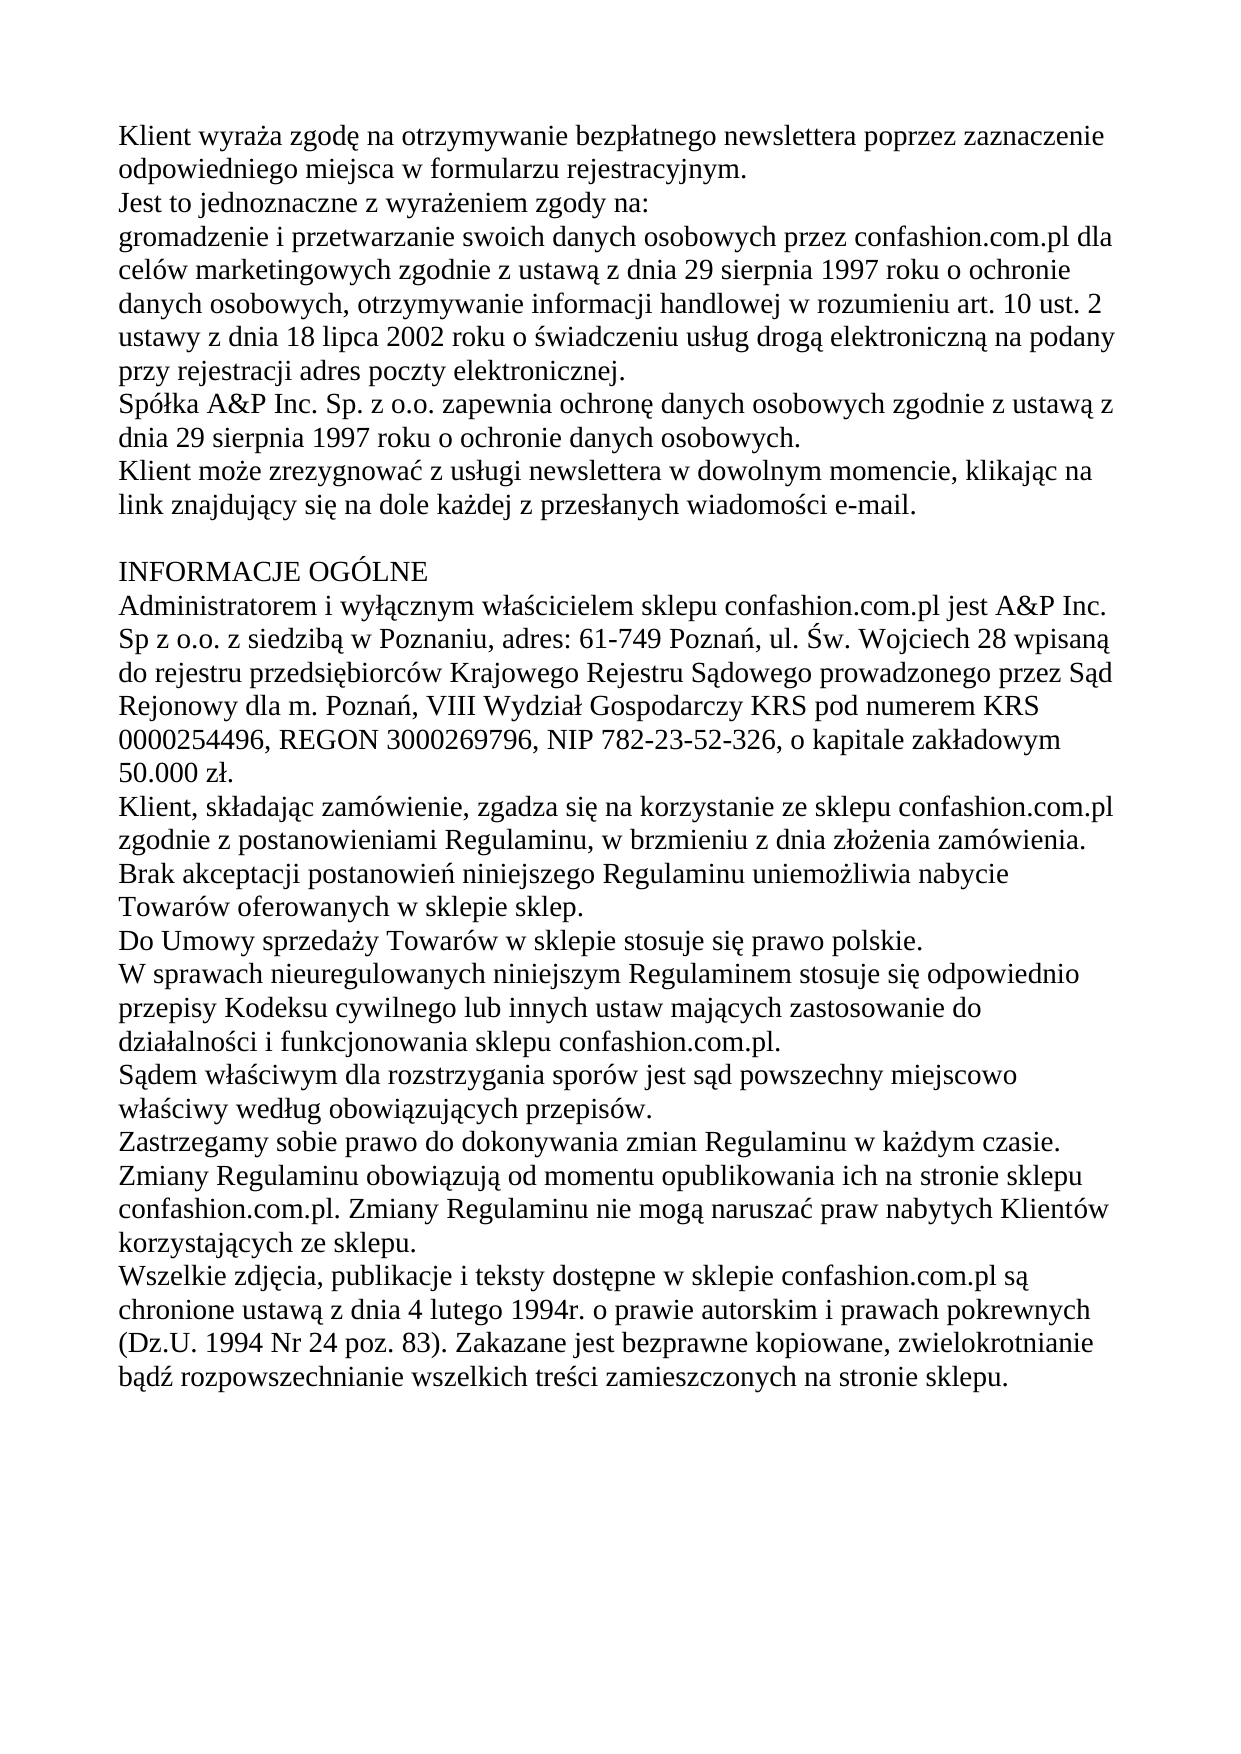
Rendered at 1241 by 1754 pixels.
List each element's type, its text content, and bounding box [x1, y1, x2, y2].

text Klient, składając zamówienie, zgadza się na korzystanie ze sklepu confashion.com.pl zgodnie z postanowieniami Regulaminu, w brzmieniu z dnia złożenia zamówienia. Brak akceptacji postanowień niniejszego Regulaminu uniemożliwia nabycie Towarów oferowanych w sklepie sklep. [118, 789, 1122, 923]
text Spółka A&P Inc. Sp. z o.o. zapewnia ochronę danych osobowych zgodnie z ustawą z dnia 29 sierpnia 1997 roku o ochronie danych osobowych. [118, 386, 1122, 453]
text Jest to jednoznaczne z wyrażeniem zgody na: [118, 185, 1122, 219]
text Administratorem i wyłącznym właścicielem sklepu confashion.com.pl jest A&P Inc. Sp z o.o. z siedzibą w Poznaniu, adres: 61-749 Poznań, ul. Św. Wojciech 28 wpisaną do rejestru przedsiębiorców Krajowego Rejestru Sądowego prowadzonego przez Sąd Rejonowy dla m. Poznań, VIII Wydział Gospodarczy KRS pod numerem KRS 0000254496, REGON 3000269796, NIP 782-23-52-326, o kapitale zakładowym 50.000 zł. [118, 588, 1122, 789]
text W sprawach nieuregulowanych niniejszym Regulaminem stosuje się odpowiednio przepisy Kodeksu cywilnego lub innych ustaw mających zastosowanie do działalności i funkcjonowania sklepu confashion.com.pl. [118, 957, 1122, 1057]
text Sądem właściwym dla rozstrzygania sporów jest sąd powszechny miejscowo właściwy według obowiązujących przepisów. [118, 1057, 1122, 1124]
text INFORMACJE OGÓLNE [118, 554, 1122, 588]
text Do Umowy sprzedaży Towarów w sklepie stosuje się prawo polskie. [118, 923, 1122, 957]
text Zastrzegamy sobie prawo do dokonywania zmian Regulaminu w każdym czasie. Zmiany Regulaminu obowiązują od momentu opublikowania ich na stronie sklepu confashion.com.pl. Zmiany Regulaminu nie mogą naruszać praw nabytych Klientów korzystających ze sklepu. [118, 1124, 1122, 1258]
text Klient wyraża zgodę na otrzymywanie bezpłatnego newslettera poprzez zaznaczenie odpowiedniego miejsca w formularzu rejestracyjnym. [118, 118, 1122, 185]
text gromadzenie i przetwarzanie swoich danych osobowych przez confashion.com.pl dla celów marketingowych zgodnie z ustawą z dnia 29 sierpnia 1997 roku o ochronie danych osobowych, otrzymywanie informacji handlowej w rozumieniu art. 10 ust. 2 ustawy z dnia 18 lipca 2002 roku o świadczeniu usług drogą elektroniczną na podany przy rejestracji adres poczty elektronicznej. [118, 219, 1122, 386]
text Klient może zrezygnować z usługi newslettera w dowolnym momencie, klikając na link znajdujący się na dole każdej z przesłanych wiadomości e-mail. [118, 453, 1122, 521]
text Wszelkie zdjęcia, publikacje i teksty dostępne w sklepie confashion.com.pl są chronione ustawą z dnia 4 lutego 1994r. o prawie autorskim i prawach pokrewnych (Dz.U. 1994 Nr 24 poz. 83). Zakazane jest bezprawne kopiowane, zwielokrotnianie bądź rozpowszechnianie wszelkich treści zamieszczonych na stronie sklepu. [118, 1258, 1122, 1393]
